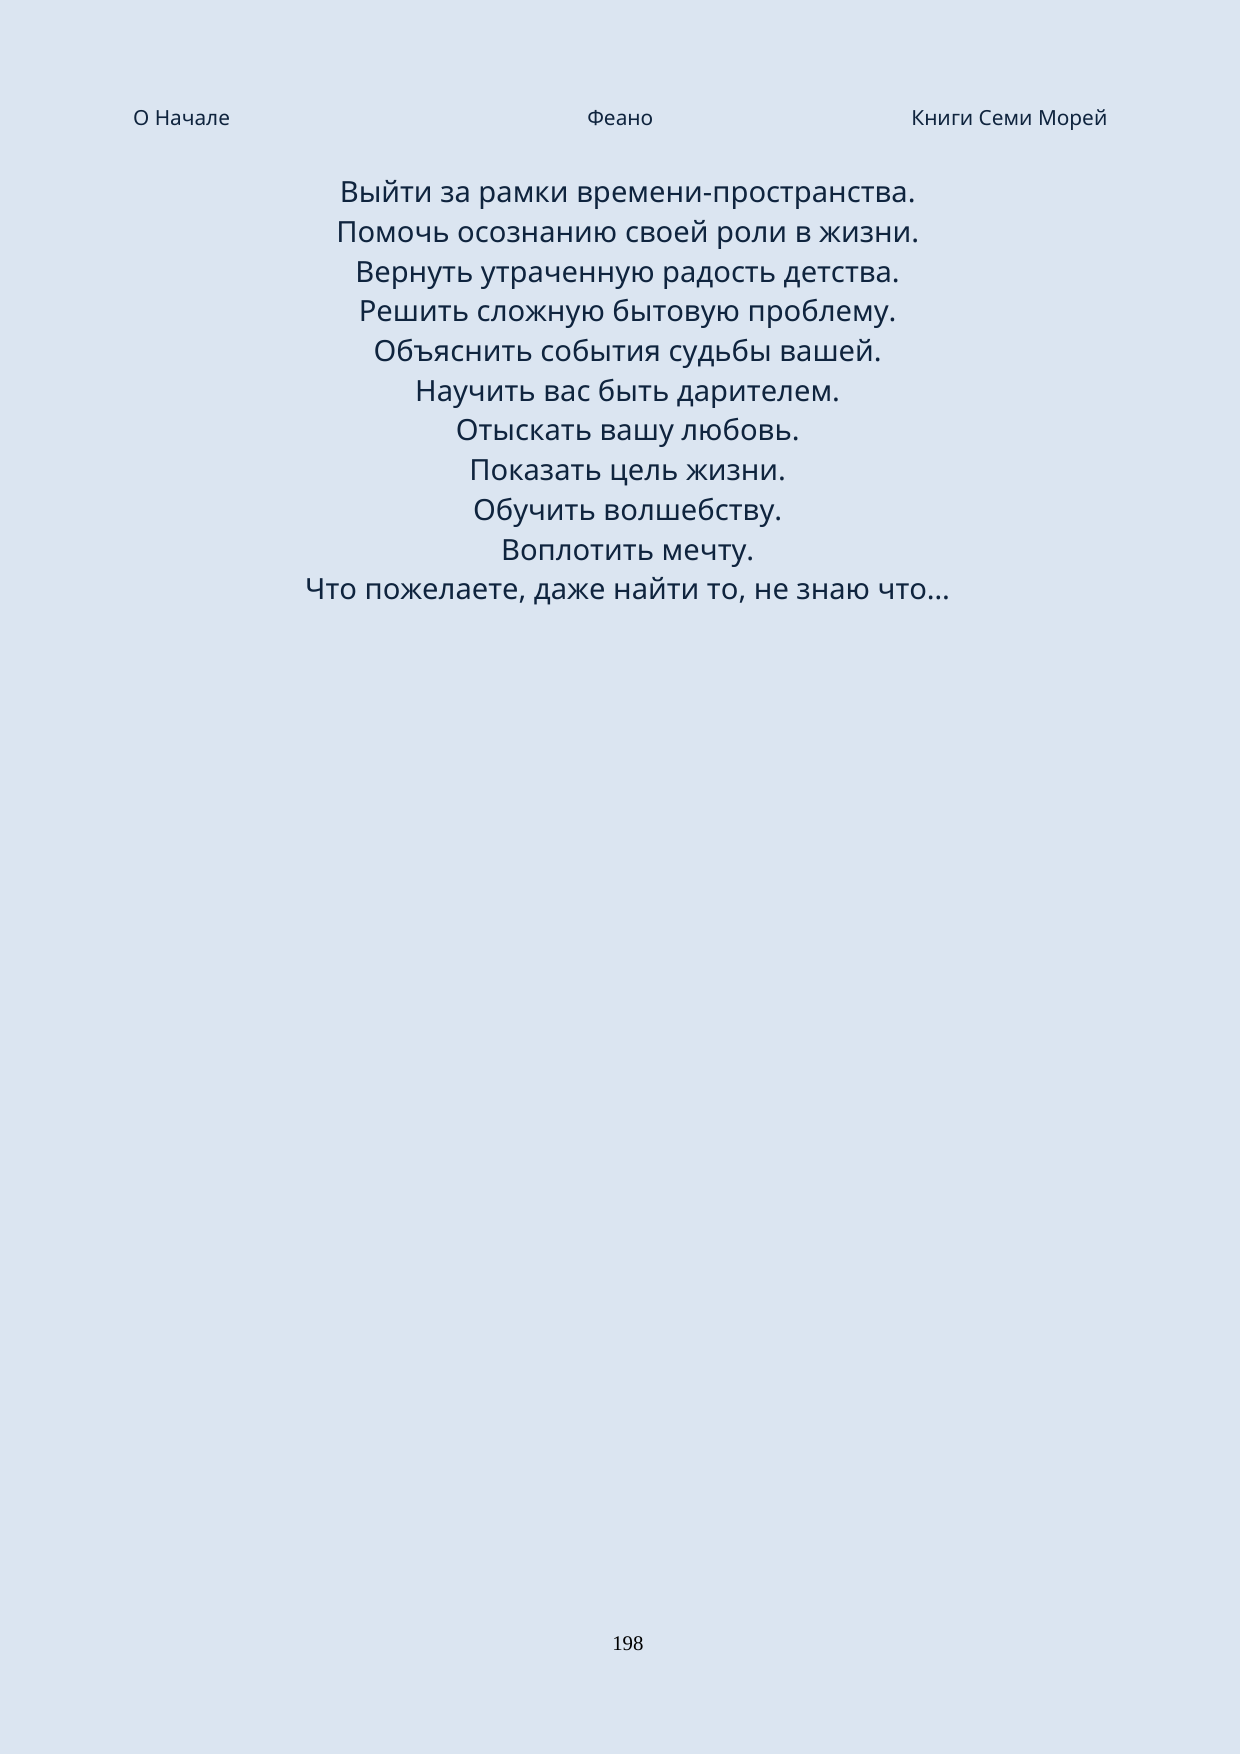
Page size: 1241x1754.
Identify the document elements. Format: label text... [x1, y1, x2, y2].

text Решить сложную бытовую проблему. [133, 291, 1122, 330]
text Обучить волшебству. [133, 489, 1122, 529]
text Что пожелаете, даже найти то, не знаю что… [133, 568, 1122, 608]
text Научить вас быть дарителем. [133, 370, 1122, 410]
text Объяснить события судьбы вашей. [133, 330, 1122, 370]
text Показать цель жизни. [133, 449, 1122, 489]
text Вернуть утраченную радость детства. [133, 251, 1122, 291]
text Помочь осознанию своей роли в жизни. [133, 211, 1122, 251]
text Отыскать вашу любовь. [133, 410, 1122, 449]
text Воплотить мечту. [133, 529, 1122, 568]
text Выйти за рамки времени-пространства. [133, 172, 1122, 211]
